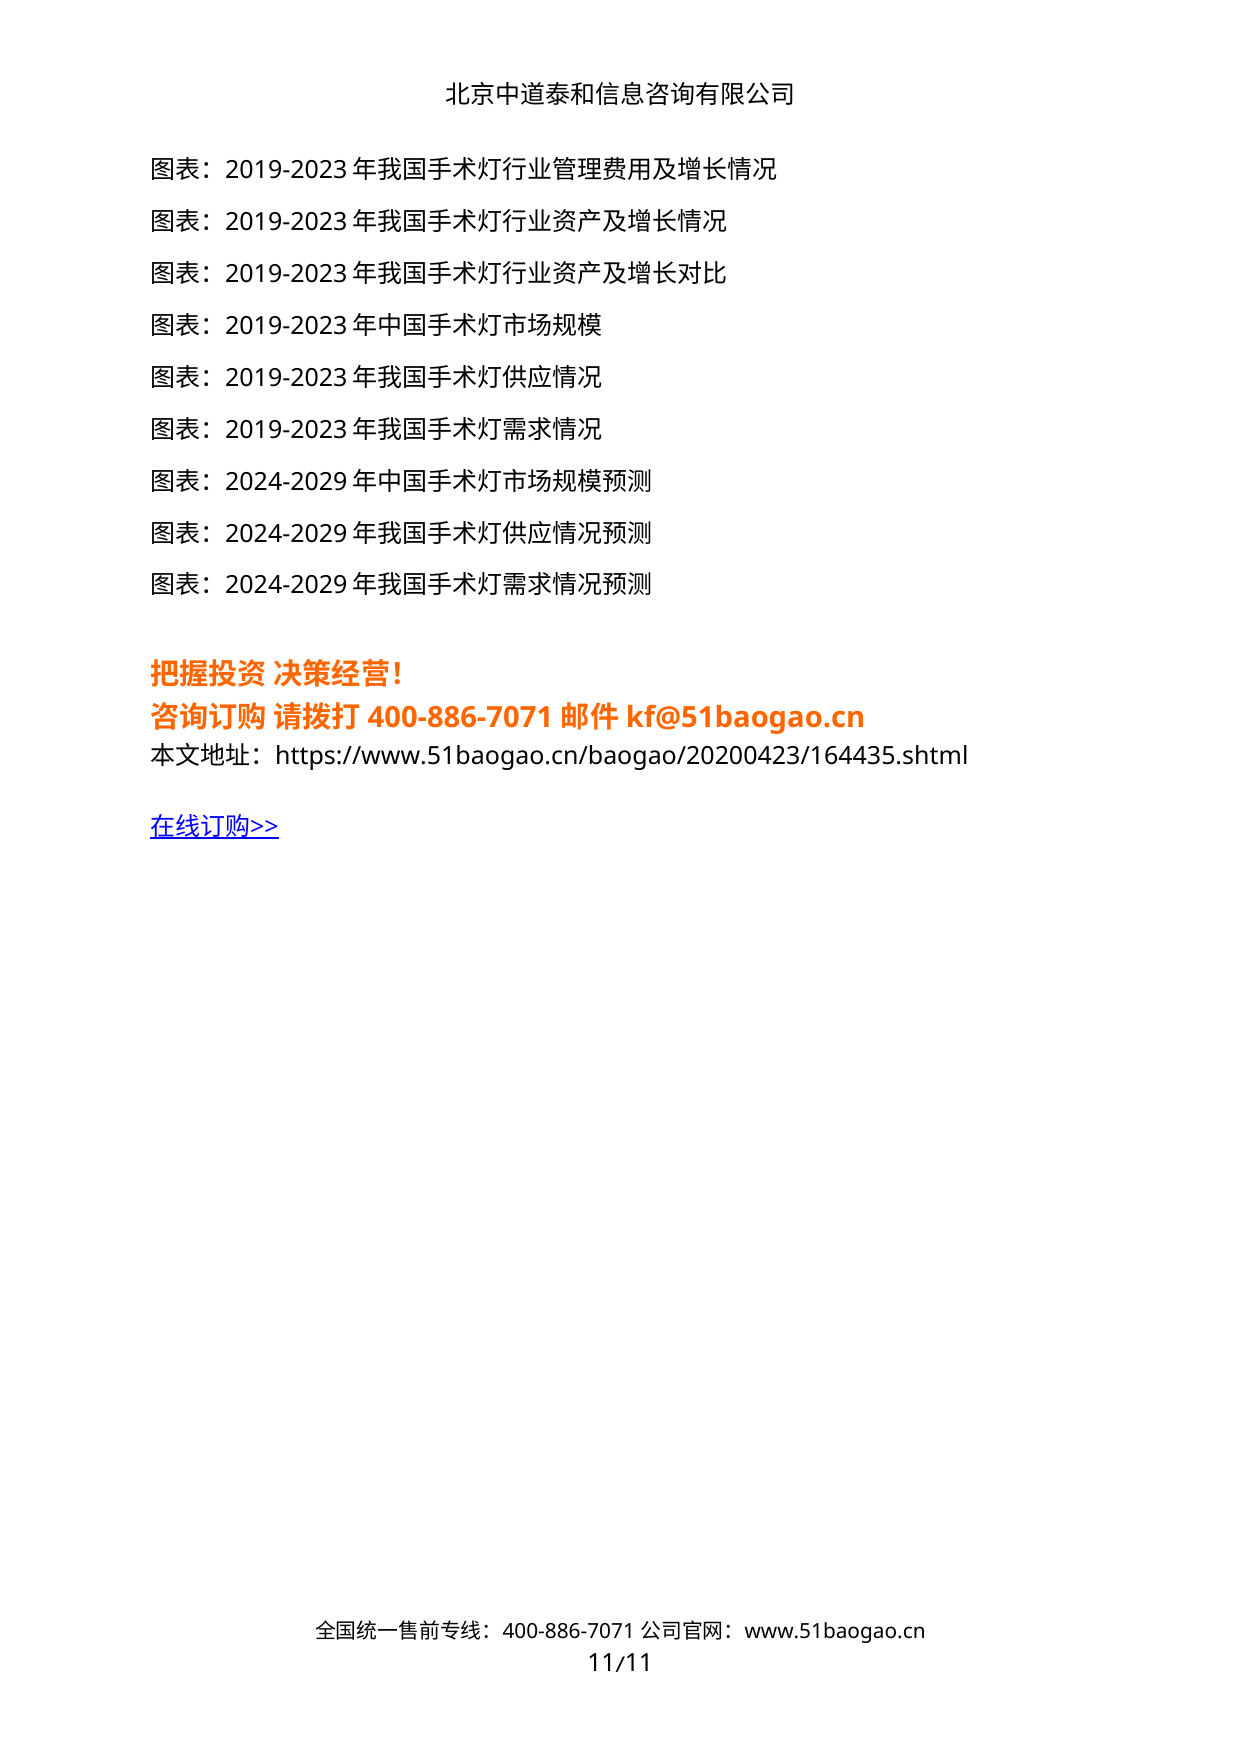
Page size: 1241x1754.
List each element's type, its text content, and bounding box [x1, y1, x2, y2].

text 把握投资 决策经营！咨询订购 请拨打 400-886-7071 邮件 kf@51baogao.cn本文地址：https://www.51baogao.cn/baogao/20200423/164435.shtml [150, 617, 1090, 772]
text 图表：2024-2029年中国手术灯市场规模预测 [150, 461, 1090, 497]
text 图表：2019-2023年中国手术灯市场规模 [150, 306, 1090, 342]
text 图表：2019-2023年我国手术灯行业管理费用及增长情况 [150, 150, 1090, 186]
text 在线订购>> [150, 772, 1090, 842]
text 图表：2019-2023年我国手术灯行业资产及增长情况 [150, 202, 1090, 238]
text 图表：2019-2023年我国手术灯行业资产及增长对比 [150, 254, 1090, 290]
text 图表：2024-2029年我国手术灯供应情况预测 [150, 513, 1090, 549]
text 图表：2019-2023年我国手术灯供应情况 [150, 357, 1090, 394]
text 图表：2019-2023年我国手术灯需求情况 [150, 409, 1090, 446]
text 图表：2024-2029年我国手术灯需求情况预测 [150, 565, 1090, 601]
